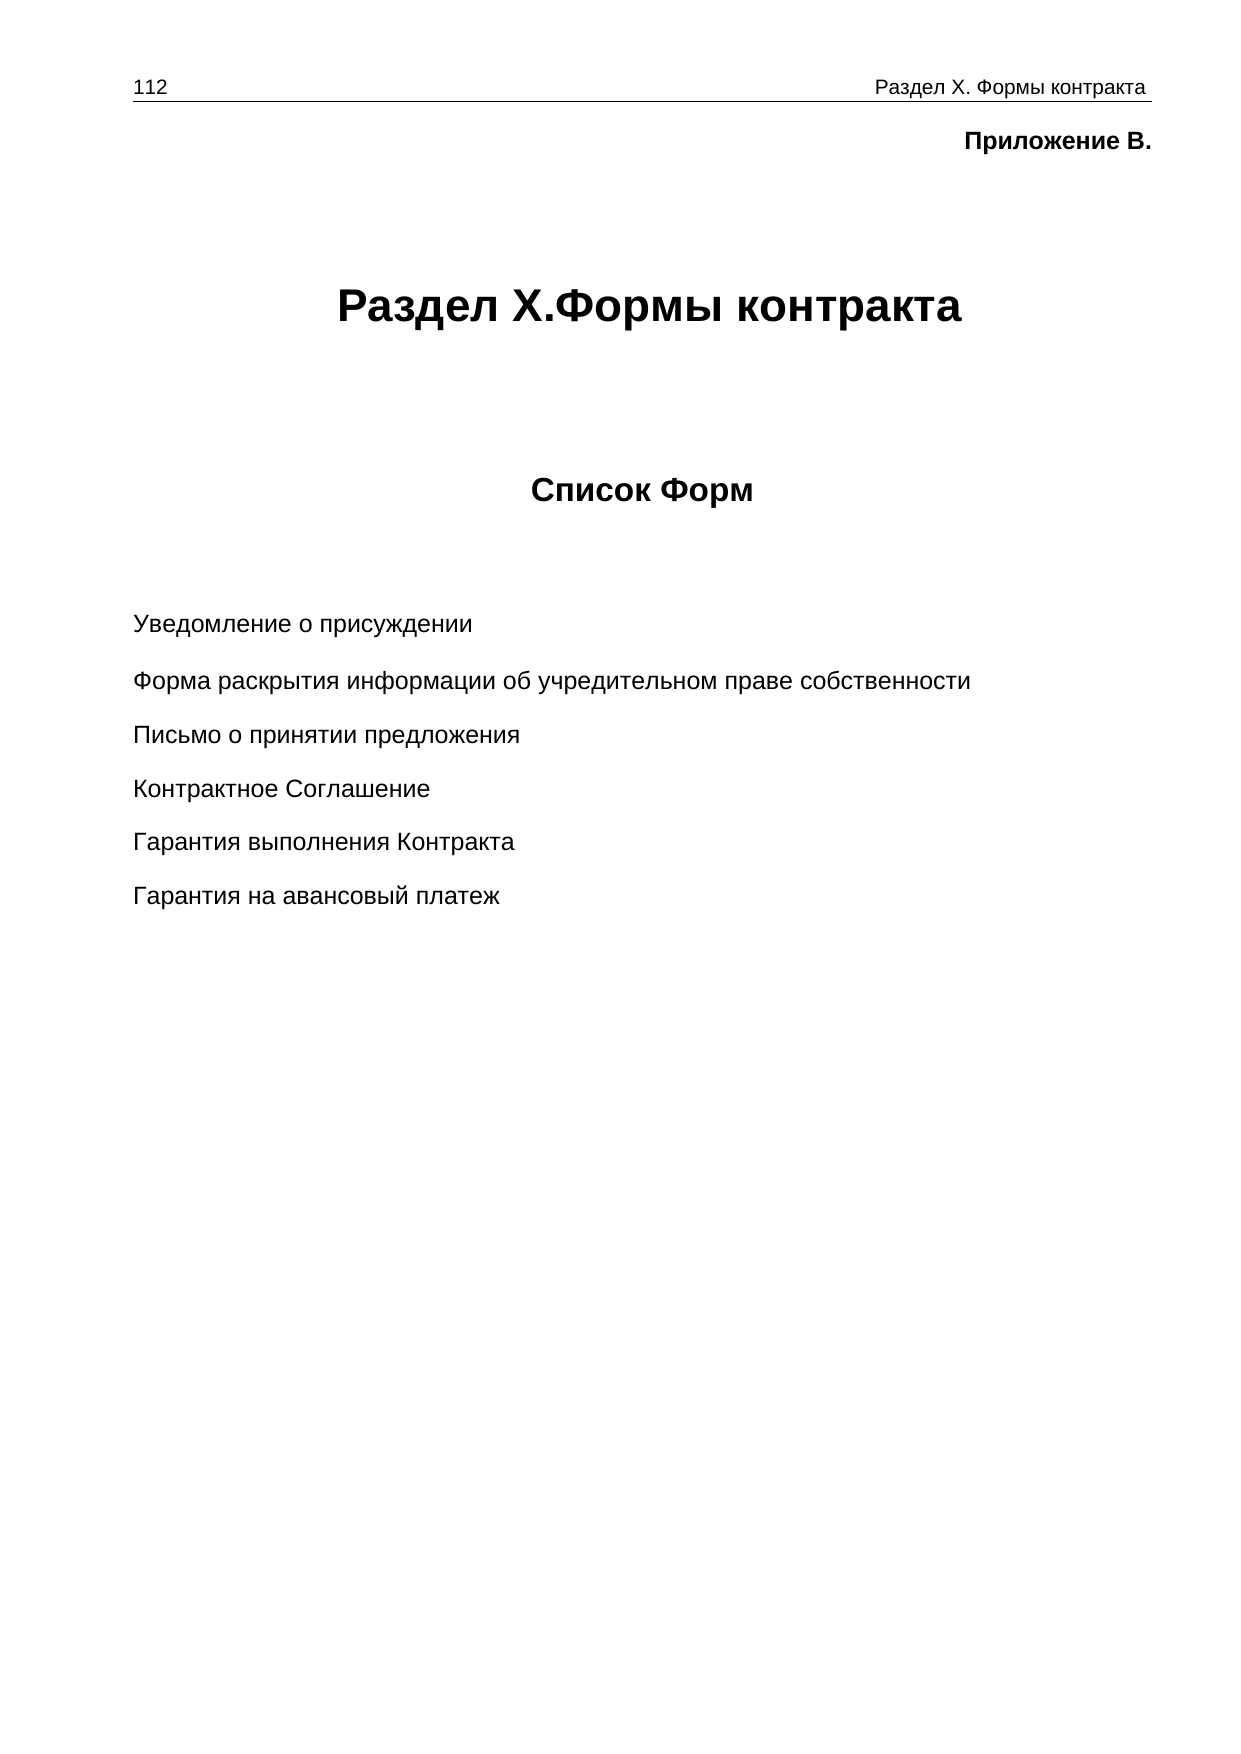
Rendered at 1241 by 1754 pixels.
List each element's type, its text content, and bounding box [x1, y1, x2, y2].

text Форма раскрытия информации об учредительном праве собственности [133, 666, 1152, 695]
text Письмо о принятии предложения [133, 720, 1240, 748]
text Гарантия на авансовый платеж [133, 881, 1240, 910]
subtitle Список Форм [133, 470, 1152, 509]
list Приложение В. [133, 126, 1152, 155]
table_header Раздел X.Формы контракта [133, 209, 1091, 400]
text Гарантия выполнения Контракта [133, 827, 1240, 856]
text Уведомление о присуждении [133, 608, 1240, 637]
text Контрактное Соглашение [133, 773, 1240, 802]
